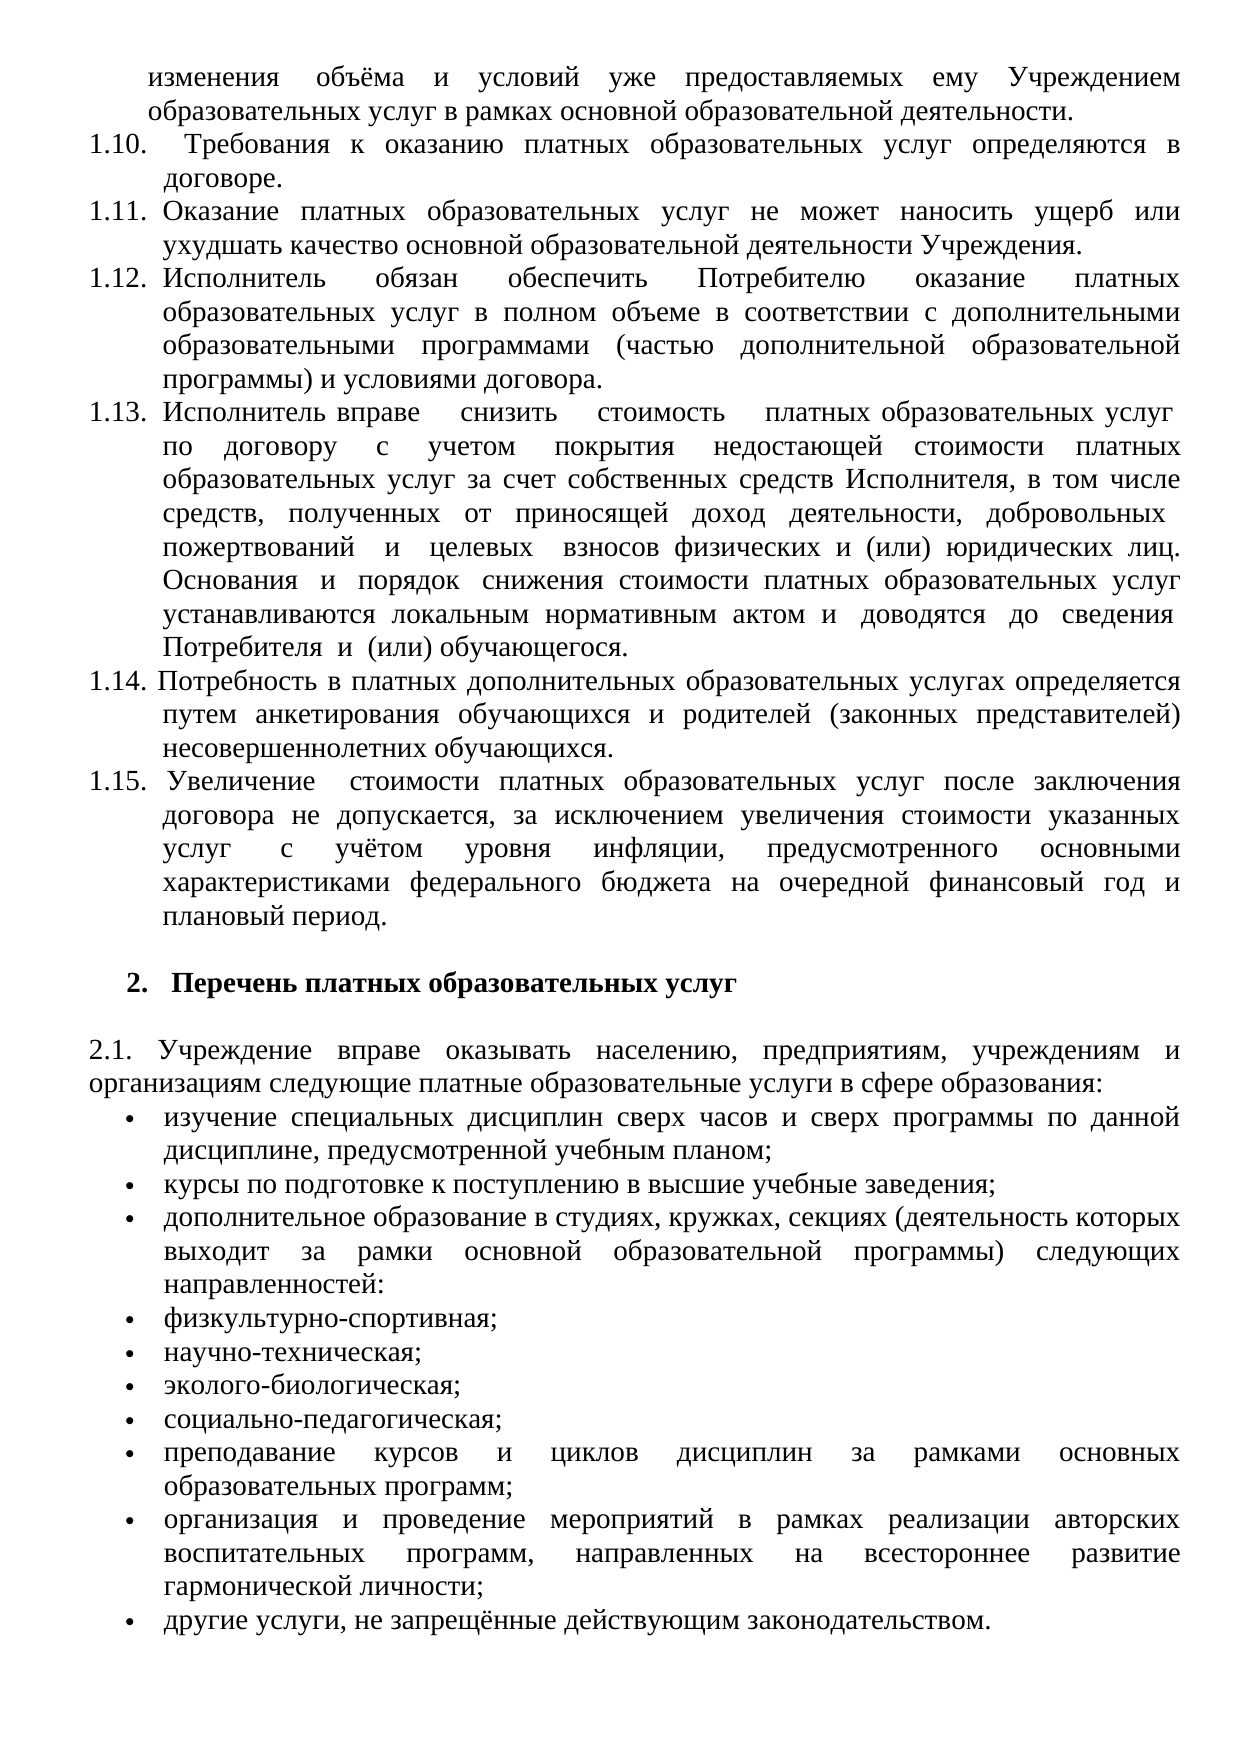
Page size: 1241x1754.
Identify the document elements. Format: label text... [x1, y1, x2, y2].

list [89, 59, 1181, 126]
list другие услуги, не запрещённые действующим законодательством. [126, 1602, 1181, 1636]
text 1.15. Увеличение стоимости платных образовательных услуг после заключения договора не допускается, за исключением увеличения стоимости указанных услуг с учётом уровня инфляции, предусмотренного основными характеристиками федерального бюджета на очередной финансовый год и плановый период. [89, 763, 1181, 931]
list социально-педагогическая; [126, 1401, 1181, 1434]
list Исполнитель вправе снизить стоимость платных образовательных услуг по договору с учетом покрытия недостающей стоимости платных образовательных услуг за счет собственных средств Исполнителя, в том числе средств, полученных от приносящей доход деятельности, добровольных пожертвований и целевых взносов физических и (или) юридических лиц. Основания и порядок снижения стоимости платных образовательных услуг устанавливаются локальным нормативным актом и доводятся до сведения Потребителя и (или) обучающегося. [89, 394, 1181, 663]
list научно-техническая; [126, 1334, 1181, 1367]
list Оказание платных образовательных услуг не может наносить ущерб или ухудшать качество основной образовательной деятельности Учреждения. [89, 193, 1181, 260]
list физкультурно-спортивная; [126, 1300, 1181, 1334]
list дополнительное образование в студиях, кружках, секциях (деятельность которых выходит за рамки основной образовательной программы) следующих направленностей: [126, 1199, 1181, 1300]
list Перечень платных образовательных услуг [126, 965, 1181, 998]
list Требования к оказанию платных образовательных услуг определяются в договоре. [89, 126, 1181, 193]
list изучение специальных дисциплин сверх часов и сверх программы по данной дисциплине, предусмотренной учебным планом; [126, 1099, 1181, 1166]
list преподавание курсов и циклов дисциплин за рамками основных образовательных программ; [126, 1434, 1181, 1501]
text 2.1. Учреждение вправе оказывать населению, предприятиям, учреждениям и организациям следующие платные образовательные услуги в сфере образования: [89, 1032, 1181, 1099]
list курсы по подготовке к поступлению в высшие учебные заведения; [126, 1166, 1181, 1199]
list организация и проведение мероприятий в рамках реализации авторских воспитательных программ, направленных на всестороннее развитие гармонической личности; [126, 1501, 1181, 1602]
list эколого-биологическая; [126, 1367, 1181, 1401]
text 1.14. Потребность в платных дополнительных образовательных услугах определяется путем анкетирования обучающихся и родителей (законных представителей) несовершеннолетних обучающихся. [89, 663, 1181, 763]
list Исполнитель обязан обеспечить Потребителю оказание платных образовательных услуг в полном объеме в соответствии с дополнительными образовательными программами (частью дополнительной образовательной программы) и условиями договора. [89, 260, 1181, 394]
